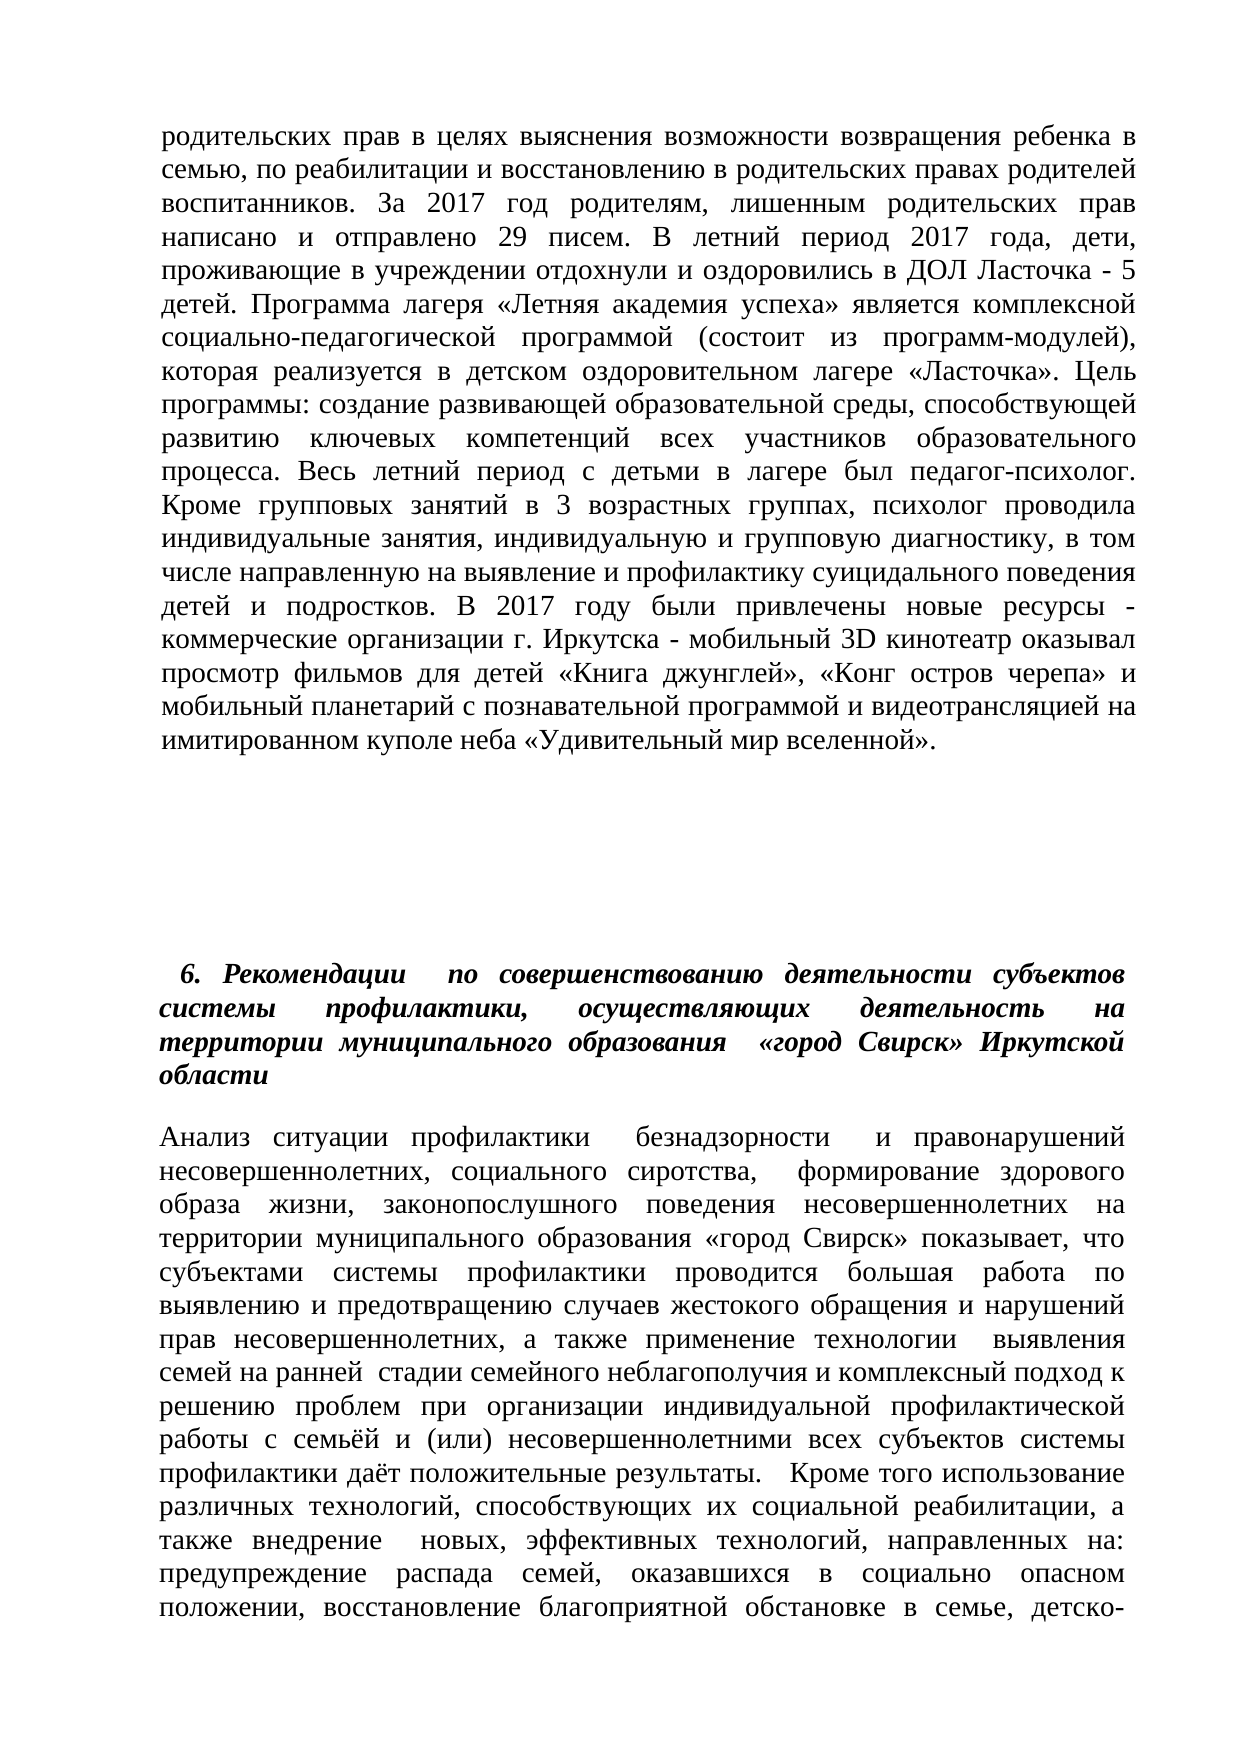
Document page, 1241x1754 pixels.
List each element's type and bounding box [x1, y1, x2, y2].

table_header [136, 118, 1219, 1623]
